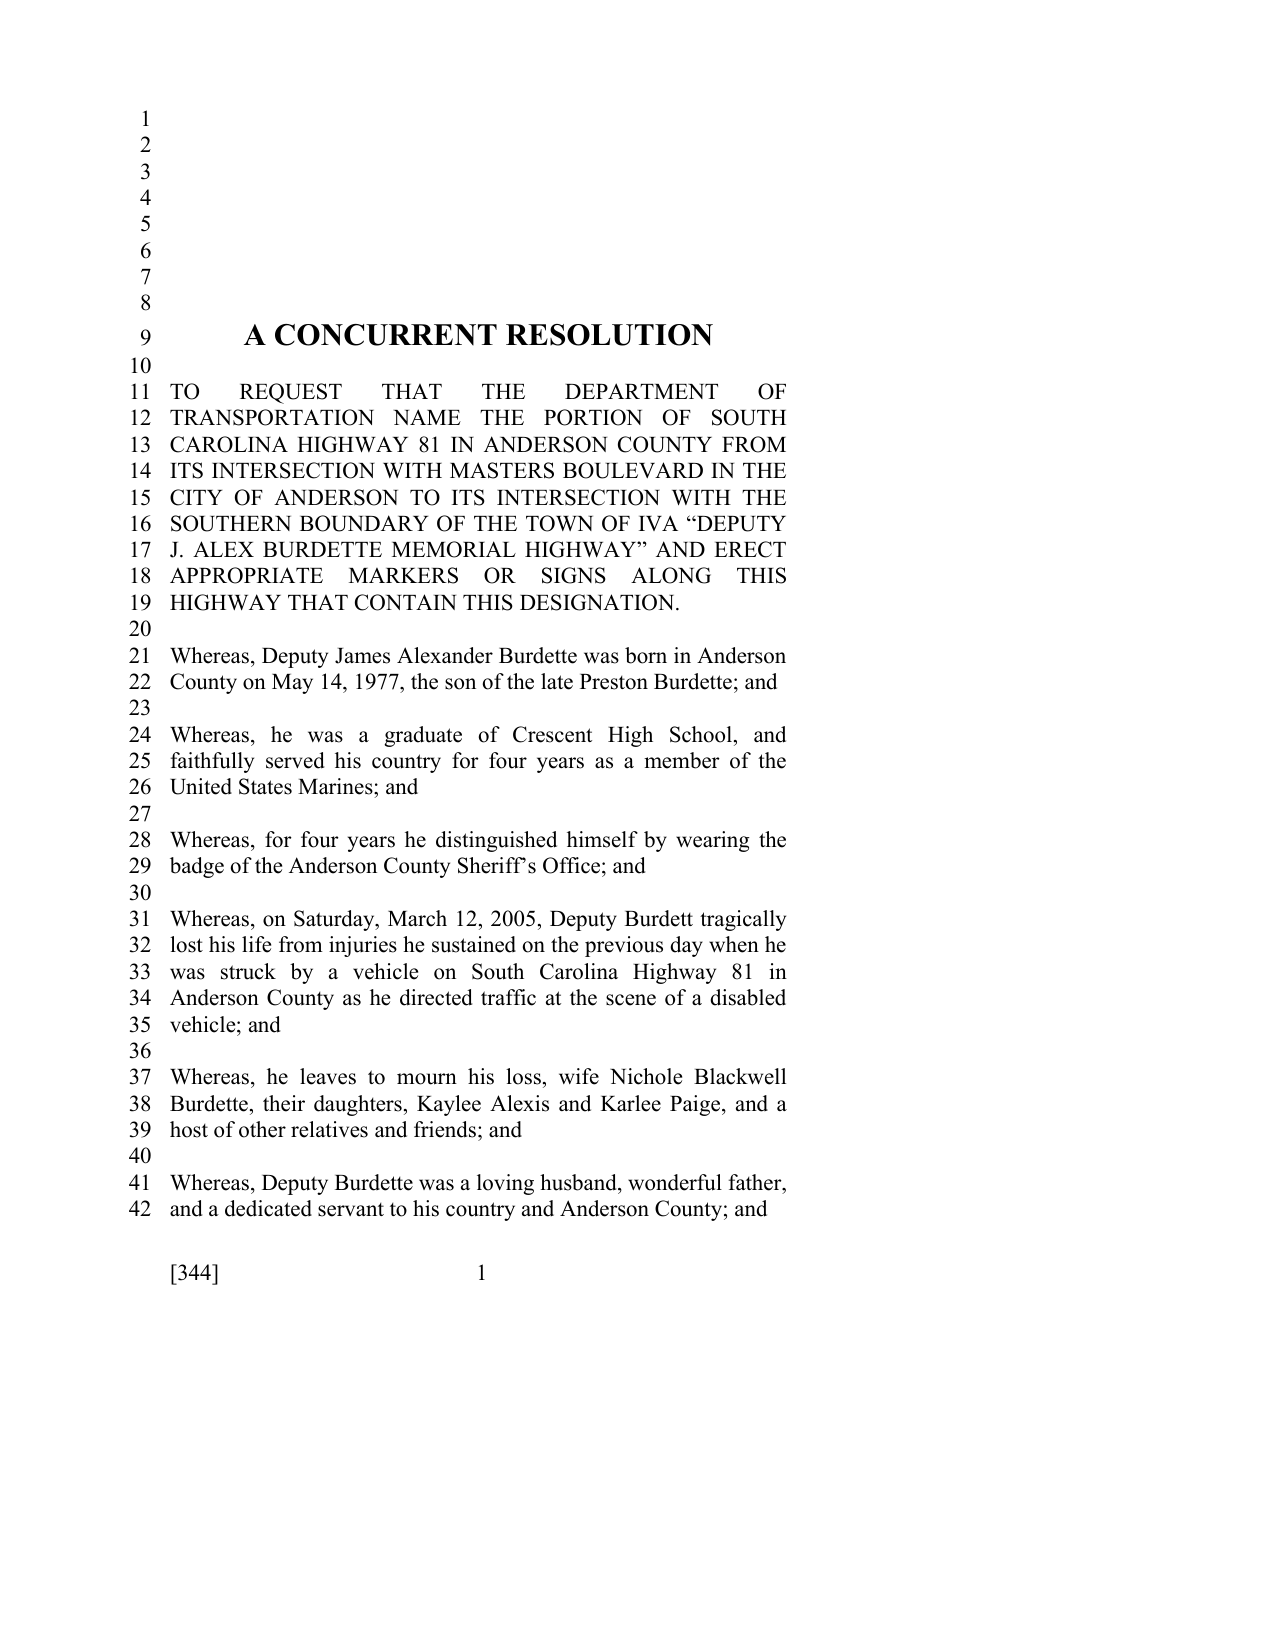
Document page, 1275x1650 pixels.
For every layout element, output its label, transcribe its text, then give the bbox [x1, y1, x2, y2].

text Whereas, on Saturday, March 12, 2005, Deputy Burdett tragically lost his life from injuries he sustained on the previous day when he was struck by a vehicle on South Carolina Highway 81 in Anderson County as he directed traffic at the scene of a disabled vehicle; and [169, 905, 787, 1037]
text Whereas, for four years he distinguished himself by wearing the badge of the Anderson County Sheriff’s Office; and [169, 826, 787, 879]
text TO REQUEST THAT THE DEPARTMENT OF TRANSPORTATION NAME THE PORTION OF SOUTH CAROLINA HIGHWAY 81 IN ANDERSON COUNTY FROM ITS INTERSECTION WITH MASTERS BOULEVARD IN THE CITY OF ANDERSON TO ITS INTERSECTION WITH THE SOUTHERN BOUNDARY OF THE TOWN OF IVA “DEPUTY J. ALEX BURDETTE MEMORIAL HIGHWAY” AND ERECT APPROPRIATE MARKERS OR SIGNS ALONG THIS HIGHWAY THAT CONTAIN THIS DESIGNATION. [169, 378, 787, 615]
text A CONCURRENT RESOLUTION [169, 316, 787, 352]
text Whereas, he was a graduate of Crescent High School, and faithfully served his country for four years as a member of the United States Marines; and [169, 721, 787, 800]
text Whereas, he leaves to mourn his loss, wife Nichole Blackwell Burdette, their daughters, Kaylee Alexis and Karlee Paige, and a host of other relatives and friends; and [169, 1063, 787, 1142]
text Whereas, Deputy James Alexander Burdette was born in Anderson County on May 14, 1977, the son of the late Preston Burdette; and [169, 642, 787, 694]
text Whereas, Deputy Burdette was a loving husband, wonderful father, and a dedicated servant to his country and Anderson County; and [169, 1169, 787, 1221]
